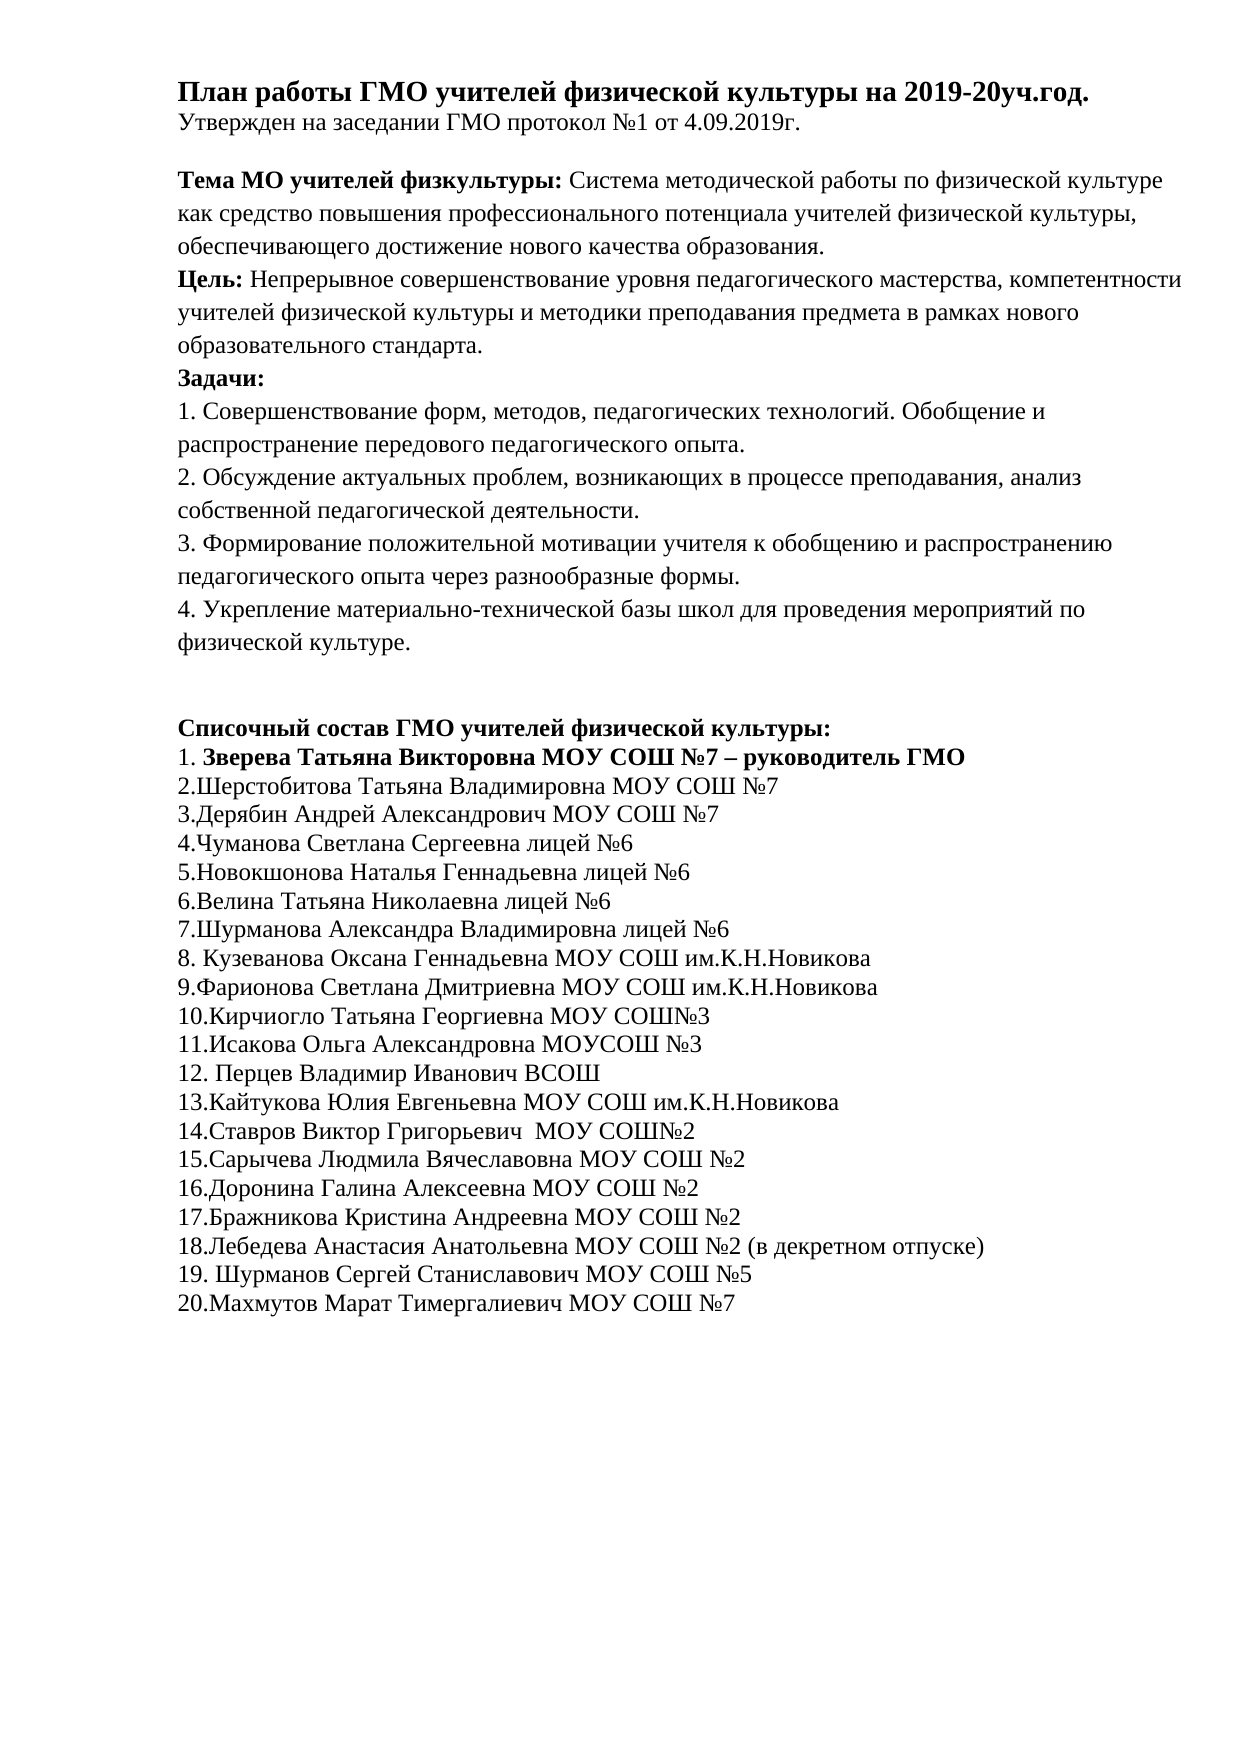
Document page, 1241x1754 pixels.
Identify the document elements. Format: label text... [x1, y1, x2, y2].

text Тема МО учителей физкультуры: Система методической работы по физической культуре как средство повышения профессионального потенциала учителей физической культуры, обеспечивающего достижение нового качества образования. [177, 165, 1196, 260]
text 18.Лебедева Анастасия Анатольевна МОУ СОШ №2 (в декретном отпуске) [177, 1231, 1196, 1259]
text Задачи: [177, 363, 1196, 392]
text 16.Доронина Галина Алексеевна МОУ СОШ №2 [177, 1173, 1196, 1202]
text Утвержден на заседании ГМО протокол №1 от 4.09.2019г. [177, 107, 1196, 136]
text 13.Кайтукова Юлия Евгеньевна МОУ СОШ им.К.Н.Новикова [177, 1087, 1196, 1116]
text 14.Ставров Виктор Григорьевич МОУ СОШ№2 [177, 1116, 1196, 1144]
text 2.Шерстобитова Татьяна Владимировна МОУ СОШ №7 [177, 771, 1196, 799]
text 5.Новокшонова Наталья Геннадьевна лицей №6 [177, 857, 1196, 886]
text 4. Укрепление материально-технической базы школ для проведения мероприятий по физической культуре. [177, 594, 1196, 656]
text Цель: Непрерывное совершенствование уровня педагогического мастерства, компетентности учителей физической культуры и методики преподавания предмета в рамках нового образовательного стандарта. [177, 264, 1196, 359]
text 19. Шурманов Сергей Станиславович МОУ СОШ №5 [177, 1259, 1196, 1288]
text 17.Бражникова Кристина Андреевна МОУ СОШ №2 [177, 1202, 1196, 1231]
text 12. Перцев Владимир Иванович ВСОШ [177, 1058, 1196, 1087]
text 10.Кирчиогло Татьяна Георгиевна МОУ СОШ№3 [177, 1001, 1196, 1029]
text 1. Совершенствование форм, методов, педагогических технологий. Обобщение и распространение передового педагогического опыта. [177, 396, 1196, 458]
text 6.Велина Татьяна Николаевна лицей №6 [177, 886, 1196, 914]
text План работы ГМО учителей физической культуры на 2019-20уч.год. [177, 74, 1196, 107]
text Списочный состав ГМО учителей физической культуры: [177, 713, 1196, 742]
text 15.Сарычева Людмила Вячеславовна МОУ СОШ №2 [177, 1144, 1196, 1173]
text 3.Дерябин Андрей Александрович МОУ СОШ №7 [177, 799, 1196, 828]
text 2. Обсуждение актуальных проблем, возникающих в процессе преподавания, анализ собственной педагогической деятельности. [177, 462, 1196, 524]
text 3. Формирование положительной мотивации учителя к обобщению и распространению педагогического опыта через разнообразные формы. [177, 528, 1196, 590]
text 4.Чуманова Светлана Сергеевна лицей №6 [177, 828, 1196, 857]
text 20.Махмутов Марат Тимергалиевич МОУ СОШ №7 [177, 1288, 1196, 1317]
text 11.Исакова Ольга Александровна МОУСОШ №3 [177, 1029, 1196, 1058]
text 9.Фарионова Светлана Дмитриевна МОУ СОШ им.К.Н.Новикова [177, 972, 1196, 1001]
text 8. Кузеванова Оксана Геннадьевна МОУ СОШ им.К.Н.Новикова [177, 943, 1196, 972]
text 7.Шурманова Александра Владимировна лицей №6 [177, 914, 1196, 943]
text 1. Зверева Татьяна Викторовна МОУ СОШ №7 – руководитель ГМО [177, 742, 1196, 771]
